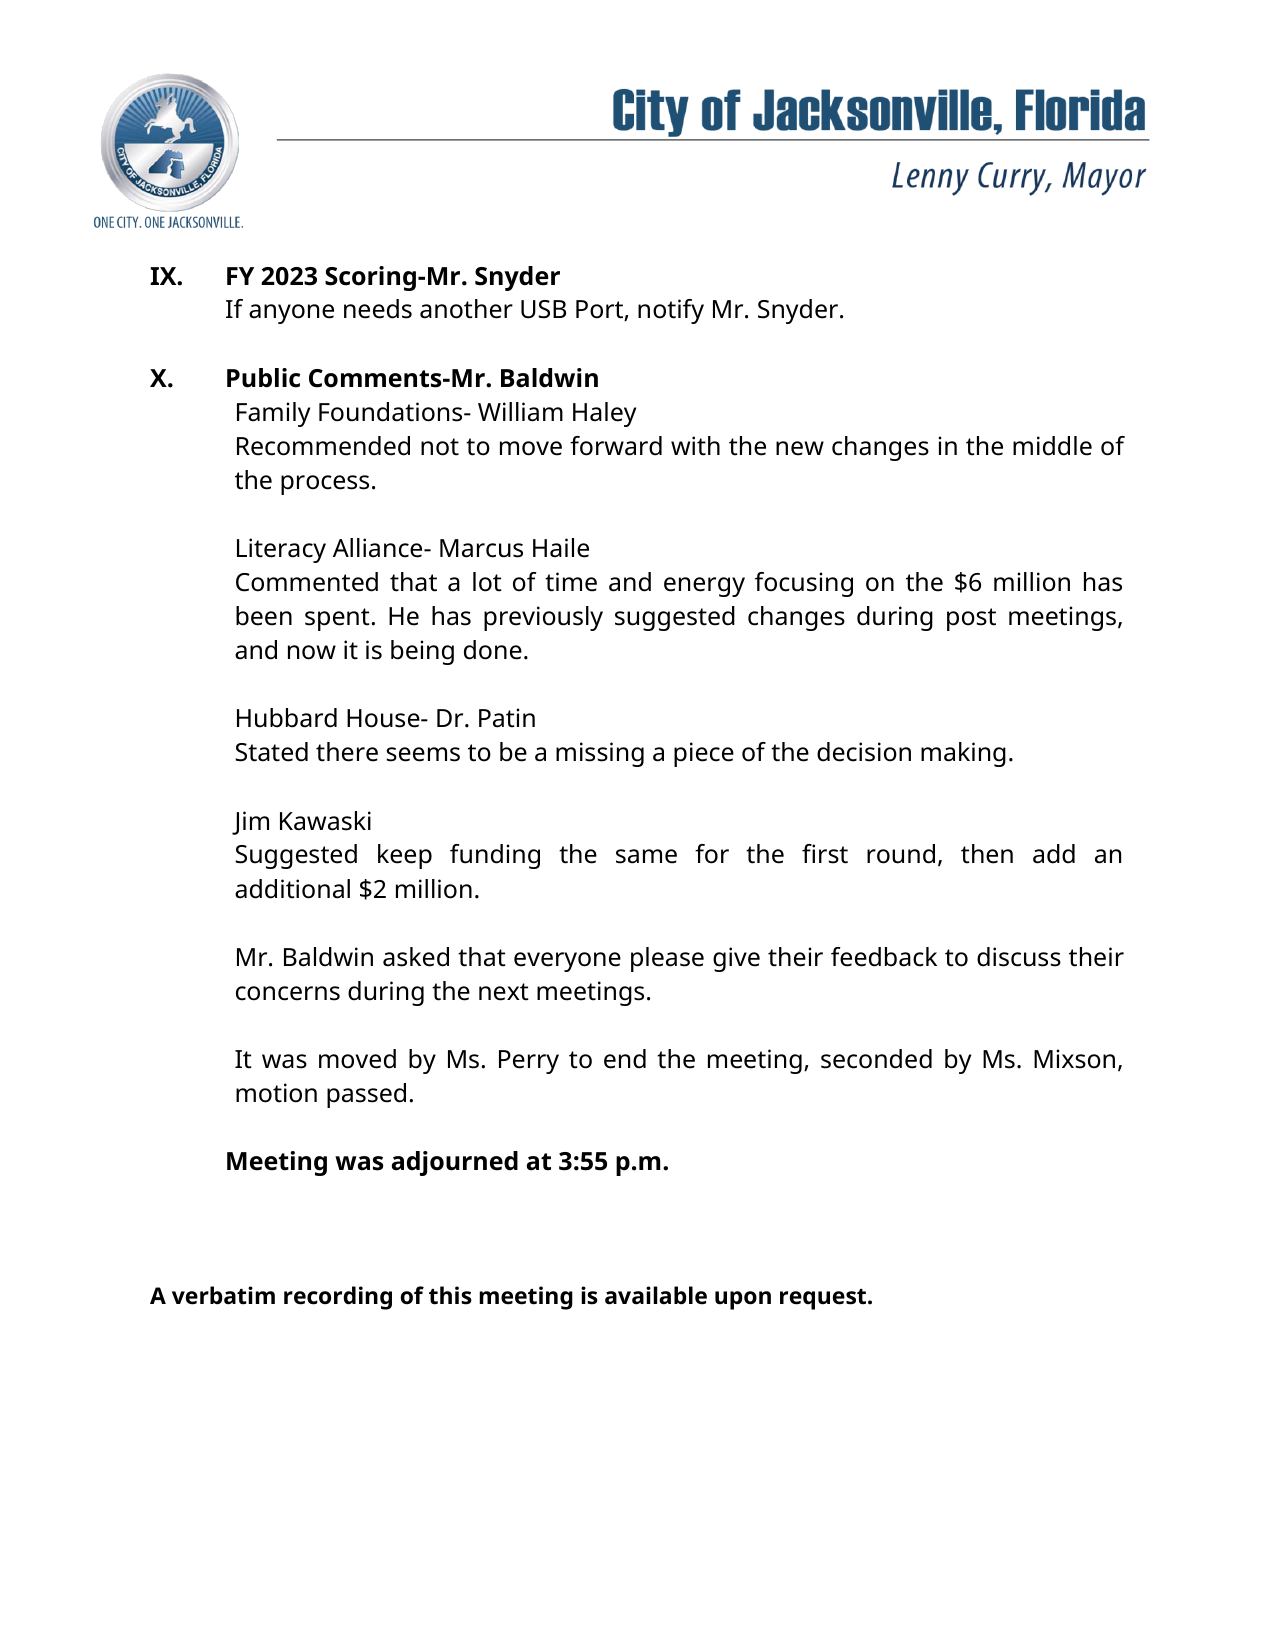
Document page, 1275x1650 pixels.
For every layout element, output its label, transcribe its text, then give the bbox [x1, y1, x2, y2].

picture [51, 37, 1237, 242]
text IX. FY 2023 Scoring-Mr. Snyder [150, 230, 1125, 292]
text A verbatim recording of this meeting is available upon request. [150, 1280, 1125, 1311]
text If anyone needs another USB Port, notify Mr. Snyder. [225, 292, 1125, 326]
text It was moved by Ms. Perry to end the meeting, seconded by Ms. Mixson, motion passed. [234, 1042, 1125, 1110]
text Literacy Alliance- Marcus Haile [234, 531, 1125, 565]
text Family Foundations- William Haley [234, 394, 1125, 428]
text Mr. Baldwin asked that everyone please give their feedback to discuss their concerns during the next meetings. [234, 939, 1125, 1007]
text Hubbard House- Dr. Patin [234, 701, 1125, 735]
text Recommended not to move forward with the new changes in the middle of the process. [234, 428, 1125, 497]
text Meeting was adjourned at 3:55 p.m. [225, 1144, 1125, 1178]
text Commented that a lot of time and energy focusing on the $6 million has been spent. He has previously suggested changes during post meetings, and now it is being done. [234, 565, 1125, 667]
text X. Public Comments-Mr. Baldwin [150, 360, 1125, 394]
text Suggested keep funding the same for the first round, then add an additional $2 million. [234, 837, 1125, 905]
text Stated there seems to be a missing a piece of the decision making. [234, 735, 1125, 769]
text Jim Kawaski [234, 803, 1125, 837]
